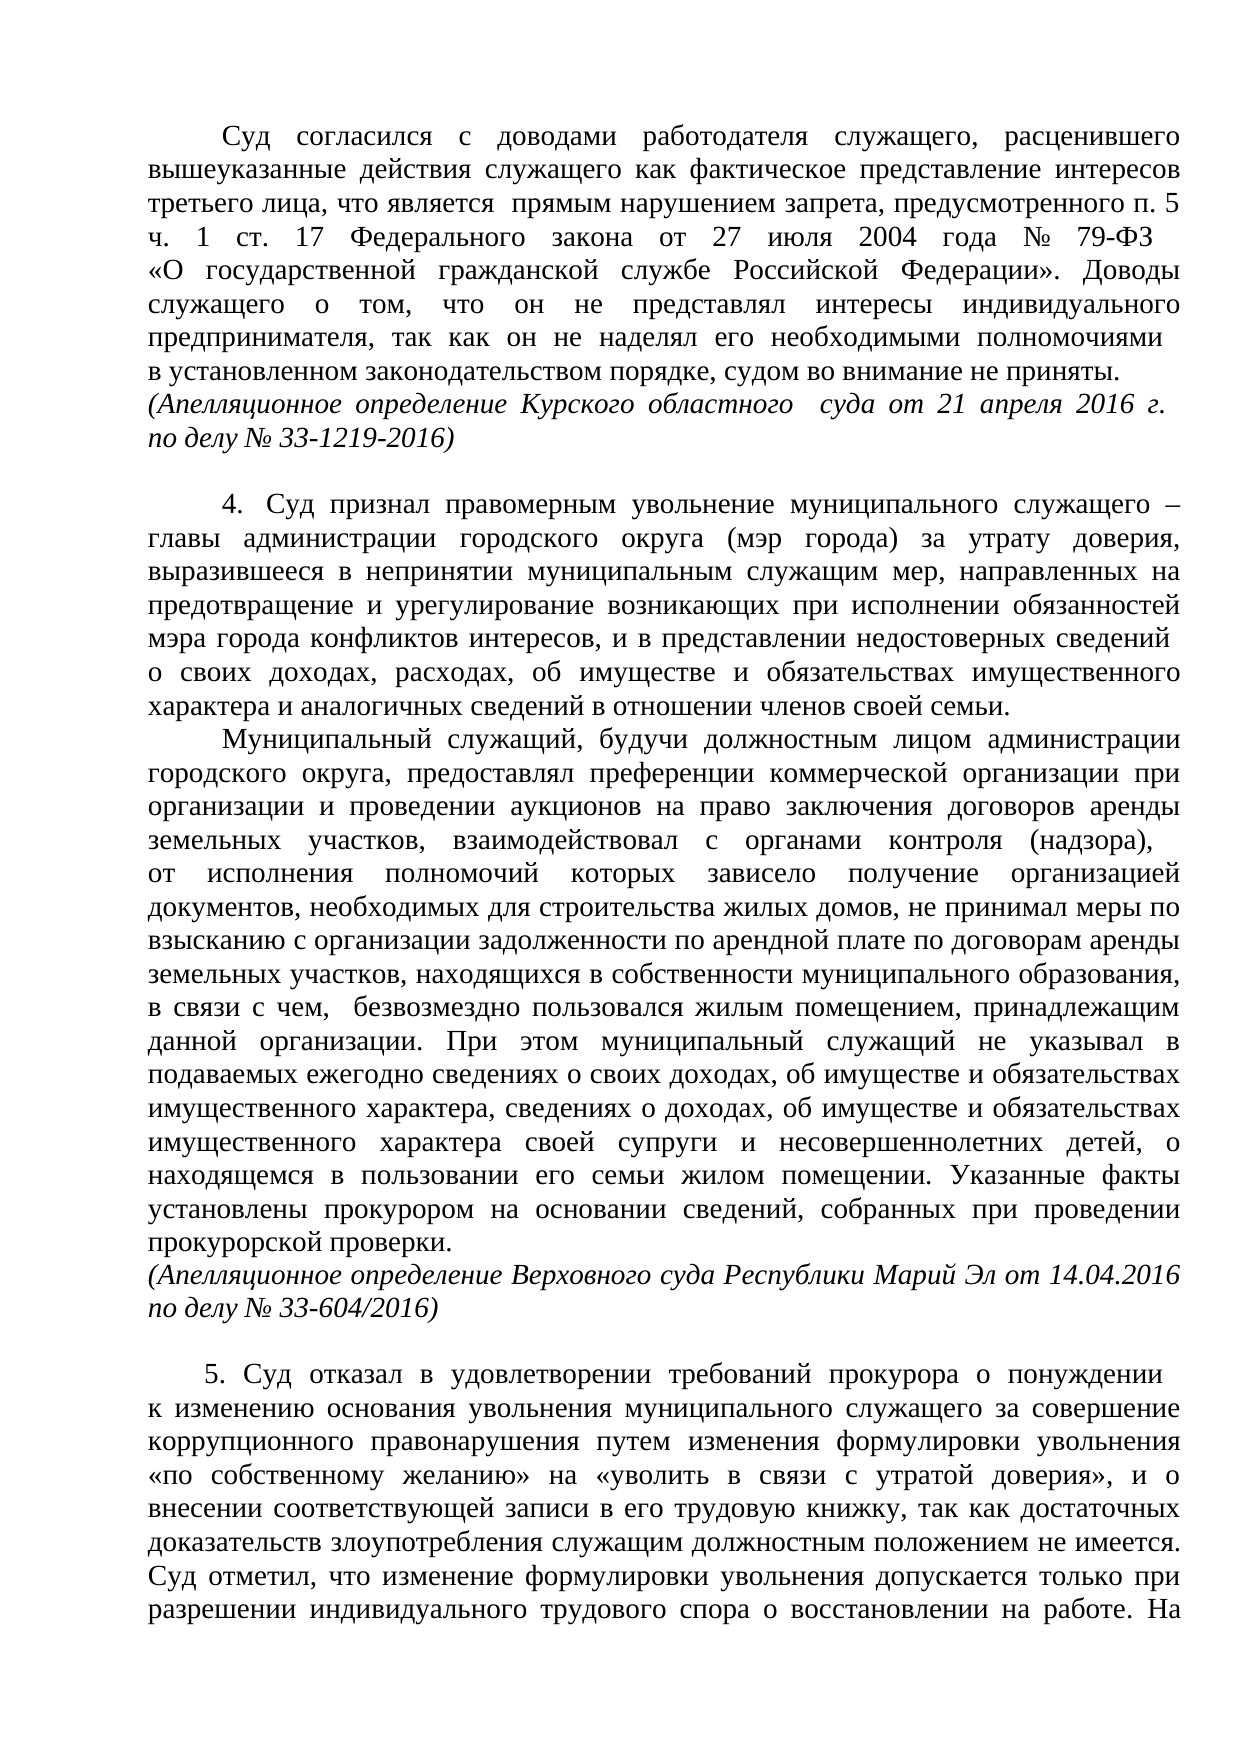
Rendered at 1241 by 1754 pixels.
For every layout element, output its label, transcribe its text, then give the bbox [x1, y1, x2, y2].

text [148, 1356, 1181, 1625]
text Суд согласился с доводами работодателя служащего, расценившего вышеуказанные действия служащего как фактическое представление интересов третьего лица, что является прямым нарушением запрета, предусмотренного п. 5 ч. 1 ст. 17 Федерального закона от 27 июля 2004 года № 79-ФЗ «О государственной гражданской службе Российской Федерации». Доводы служащего о том, что он не представлял интересы индивидуального предпринимателя, так как он не наделял его необходимыми полномочиями в установленном законодательством порядке, судом во внимание не приняты. [148, 118, 1181, 386]
text Муниципальный служащий, будучи должностным лицом администрации городского округа, предоставлял преференции коммерческой организации при организации и проведении аукционов на право заключения договоров аренды земельных участков, взаимодействовал с органами контроля (надзора), от исполнения полномочий которых зависело получение организацией документов, необходимых для строительства жилых домов, не принимал меры по взысканию с организации задолженности по арендной плате по договорам аренды земельных участков, находящихся в собственности муниципального образования, в связи с чем, безвозмездно пользовался жилым помещением, принадлежащим данной организации. При этом муниципальный служащий не указывал в подаваемых ежегодно сведениях о своих доходах, об имуществе и обязательствах имущественного характера, сведениях о доходах, об имуществе и обязательствах имущественного характера своей супруги и несовершеннолетних детей, о находящемся в пользовании его семьи жилом помещении. Указанные факты установлены прокурором на основании сведений, собранных при проведении прокурорской проверки. [148, 721, 1181, 1258]
title (Апелляционное определение Курского областного суда от 21 апреля 2016 г. по делу № 33-1219-2016) [148, 386, 1181, 453]
list Суд признал правомерным увольнение муниципального служащего – главы администрации городского округа (мэр города) за утрату доверия, выразившееся в непринятии муниципальным служащим мер, направленных на предотвращение и урегулирование возникающих при исполнении обязанностей мэра города конфликтов интересов, и в представлении недостоверных сведений о своих доходах, расходах, об имуществе и обязательствах имущественного характера и аналогичных сведений в отношении членов своей семьи. [148, 486, 1181, 721]
text (Апелляционное определение Верховного суда Республики Марий Эл от 14.04.2016 по делу № 33-604/2016) [148, 1258, 1181, 1323]
